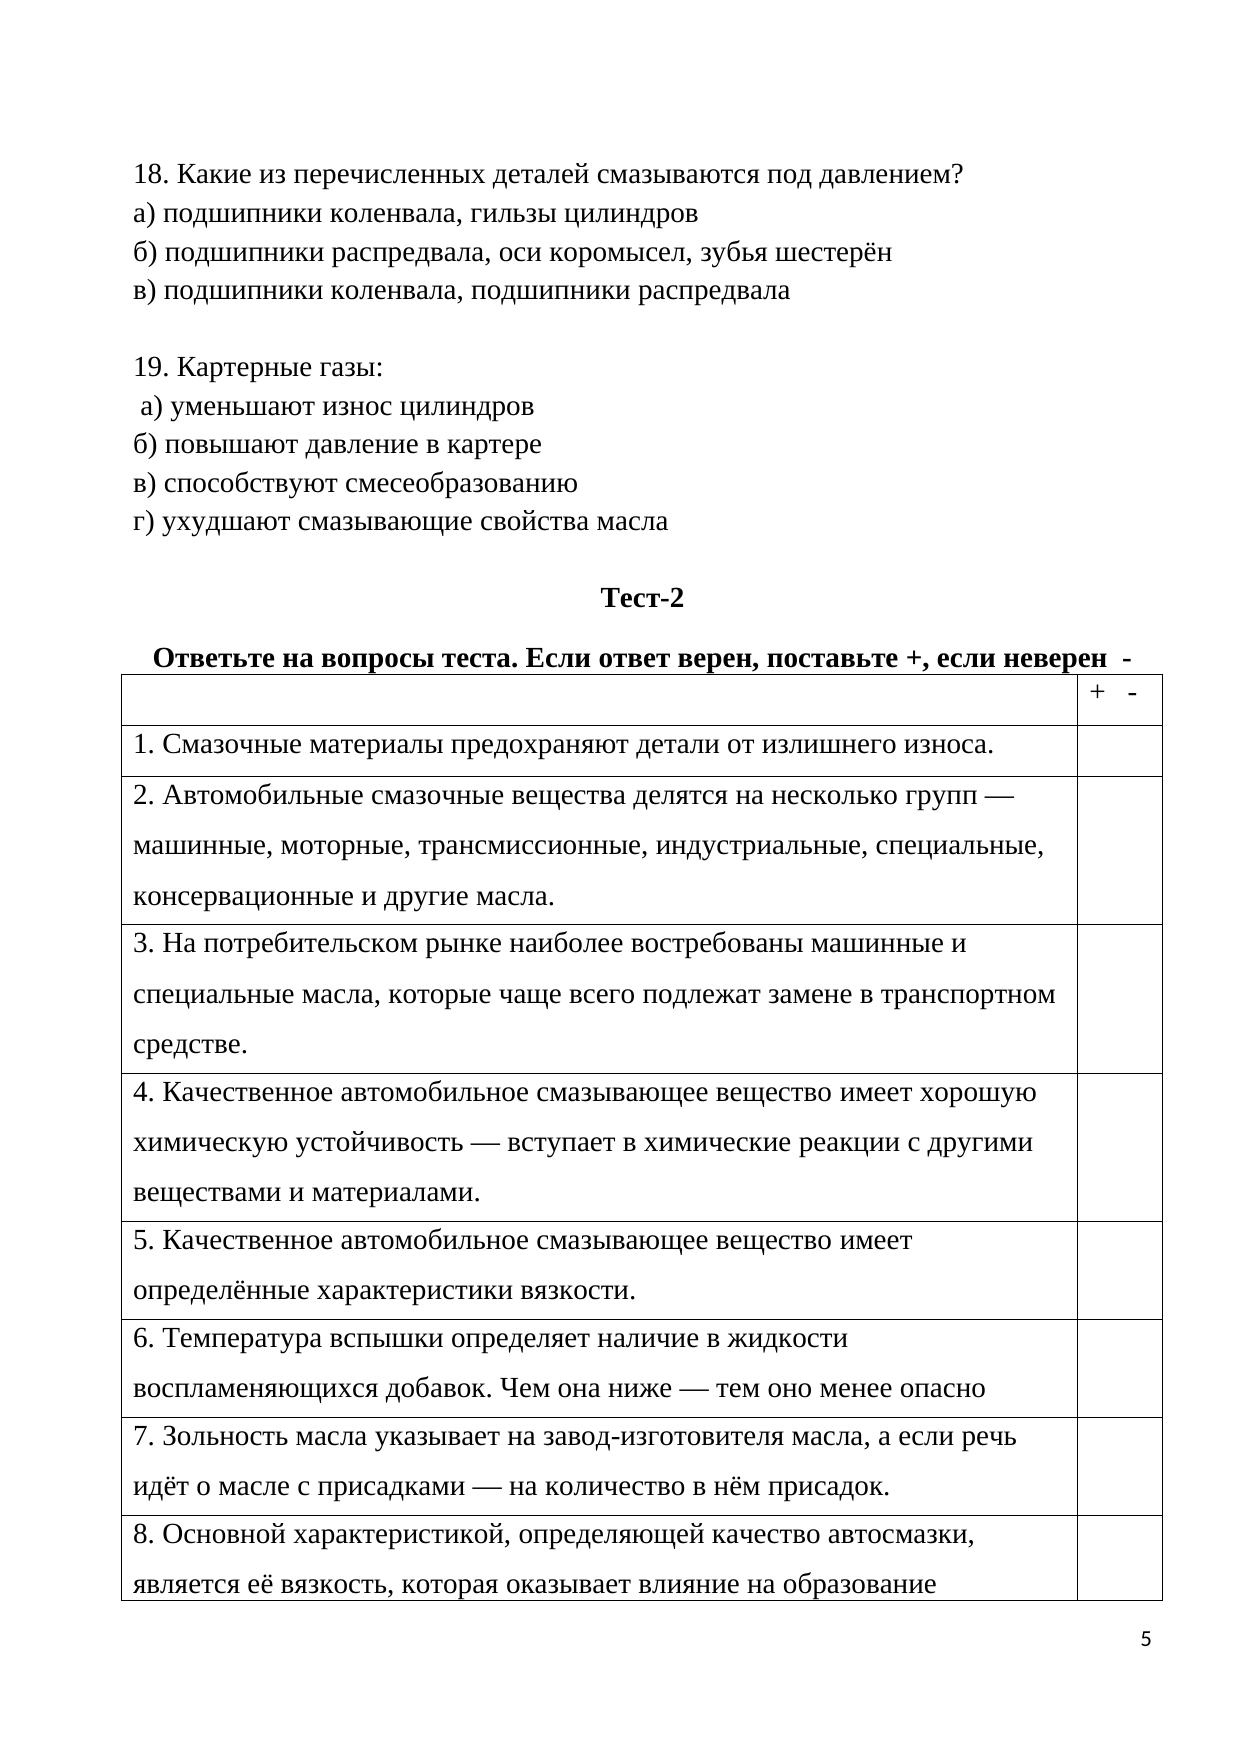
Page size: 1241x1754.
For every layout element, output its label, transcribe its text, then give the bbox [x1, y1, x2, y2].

table_cell [1078, 1418, 1162, 1515]
text 19. Картерные газы: [133, 349, 1152, 383]
table_cell 7. Зольность масла указывает на завод-изготовителя масла, а если речь идёт о масле с присадками — на количество в нём присадок. [122, 1418, 1077, 1515]
text б) подшипники распредвала, оси коромысел, зубья шестерён [133, 234, 1152, 267]
table_cell 2. Автомобильные смазочные вещества делятся на несколько групп — машинные, моторные, трансмиссионные, индустриальные, специальные, консервационные и другие масла. [122, 777, 1077, 924]
table_cell 4. Качественное автомобильное смазывающее вещество имеет хорошую химическую устойчивость — вступает в химические реакции с другими веществами и материалами. [122, 1074, 1077, 1221]
table_cell [1078, 1222, 1162, 1319]
text а) уменьшают износ цилиндров [133, 388, 1152, 421]
table_cell 3. На потребительском рынке наиболее востребованы машинные и специальные масла, которые чаще всего подлежат замене в транспортном средстве. [122, 925, 1077, 1073]
table_cell [1078, 1516, 1162, 1600]
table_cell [122, 1516, 1077, 1600]
table_cell 1. Смазочные материалы предохраняют детали от излишнего износа. [122, 726, 1077, 776]
table_cell [1078, 726, 1162, 776]
text г) ухудшают смазывающие свойства масла [133, 503, 1152, 537]
table_cell [1078, 1074, 1162, 1221]
text в) способствуют смесеобразованию [133, 465, 1152, 498]
table_header + - [1078, 675, 1162, 725]
table_cell [1078, 777, 1162, 924]
table_header [122, 675, 1077, 725]
table_cell 5. Качественное автомобильное смазывающее вещество имеет определённые характеристики вязкости. [122, 1222, 1077, 1319]
table_cell 6. Температура вспышки определяет наличие в жидкости воспламеняющихся добавок. Чем она ниже — тем оно менее опасно [122, 1320, 1077, 1417]
text 18. Какие из перечисленных деталей смазываются под давлением? [133, 157, 1152, 190]
text б) повышают давление в картере [133, 426, 1152, 460]
text а) подшипники коленвала, гильзы цилиндров [133, 195, 1152, 229]
table_cell [1078, 925, 1162, 1073]
table_cell [1078, 1320, 1162, 1417]
text Ответьте на вопросы теста. Если ответ верен, поставьте +, если неверен - [133, 640, 1152, 673]
text в) подшипники коленвала, подшипники распредвала [147, 272, 1152, 306]
text Тест-2 [133, 581, 1152, 614]
